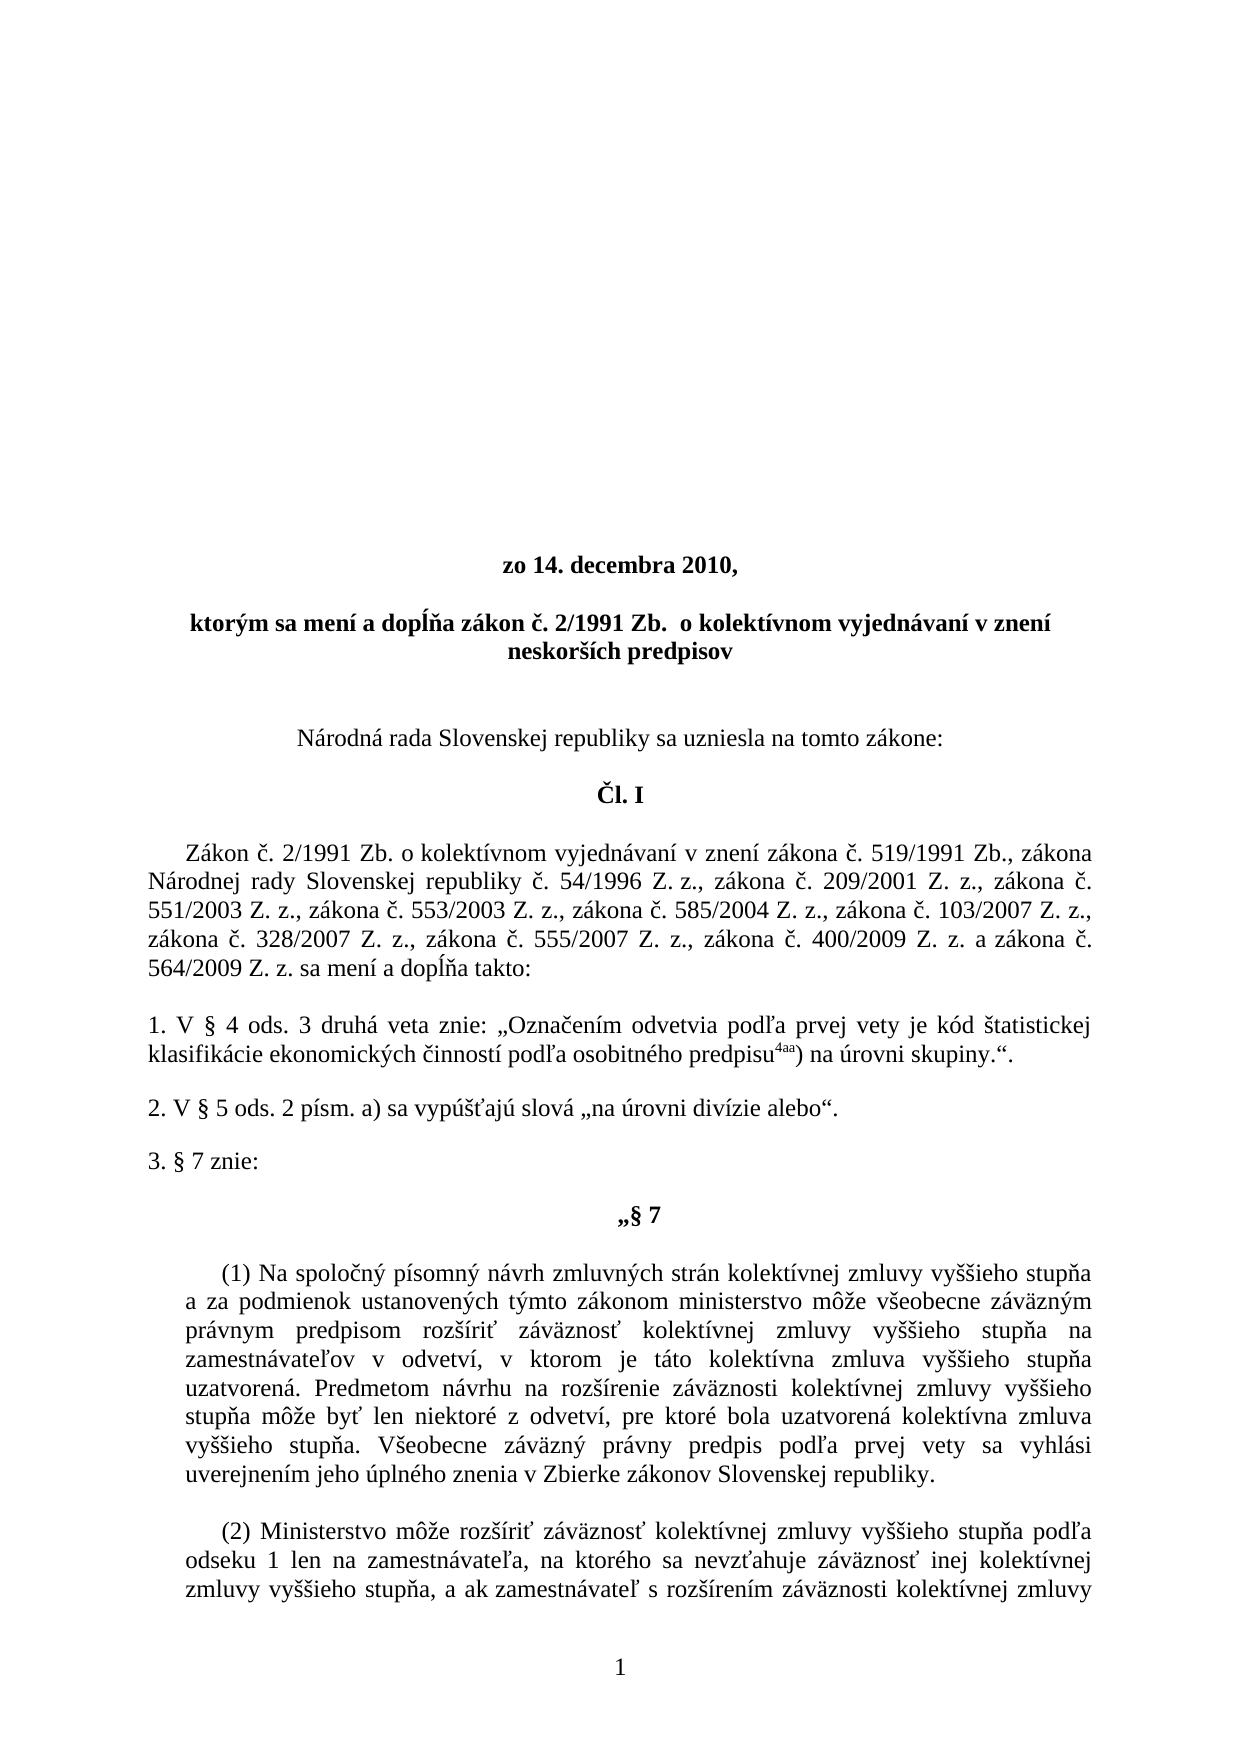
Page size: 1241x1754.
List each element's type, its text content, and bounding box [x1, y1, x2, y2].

text 2. V § 5 ods. 2 písm. a) sa vypúšťajú slová „na úrovni divízie alebo“. [148, 1093, 1093, 1121]
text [185, 1516, 1093, 1603]
text 3. § 7 znie: [148, 1146, 1093, 1175]
text zo 14. decembra 2010, [148, 550, 1093, 579]
text ktorým sa mení a dopĺňa zákon č. 2/1991 Zb. o kolektívnom vyjednávaní v znení neskorších predpisov [148, 608, 1093, 665]
text Zákon č. 2/1991 Zb. o kolektívnom vyjednávaní v znení zákona č. 519/1991 Zb., zákona Národnej rady Slovenskej republiky č. 54/1996 Z. z., zákona č. 209/2001 Z. z., zákona č. 551/2003 Z. z., zákona č. 553/2003 Z. z., zákona č. 585/2004 Z. z., zákona č. 103/2007 Z. z., zákona č. 328/2007 Z. z., zákona č. 555/2007 Z. z., zákona č. 400/2009 Z. z. a zákona č. 564/2009 Z. z. sa mení a dopĺňa takto: [148, 838, 1093, 981]
text (1) Na spoločný písomný návrh zmluvných strán kolektívnej zmluvy vyššieho stupňa a za podmienok ustanovených týmto zákonom ministerstvo môže všeobecne záväzným právnym predpisom rozšíriť záväznosť kolektívnej zmluvy vyššieho stupňa na zamestnávateľov v odvetví, v ktorom je táto kolektívna zmluva vyššieho stupňa uzatvorená. Predmetom návrhu na rozšírenie záväznosti kolektívnej zmluvy vyššieho stupňa môže byť len niektoré z odvetví, pre ktoré bola uzatvorená kolektívna zmluva vyššieho stupňa. Všeobecne záväzný právny predpis podľa prvej vety sa vyhlási uverejnením jeho úplného znenia v Zbierke zákonov Slovenskej republiky. [185, 1258, 1093, 1488]
text „§ 7 [185, 1200, 1093, 1229]
text Čl. I [148, 780, 1093, 809]
text 1. V § 4 ods. 3 druhá veta znie: „Označením odvetvia podľa prvej vety je kód štatistickej klasifikácie ekonomických činností podľa osobitného predpisu4aa) na úrovni skupiny.“. [148, 1010, 1093, 1068]
text Národná rada Slovenskej republiky sa uzniesla na tomto zákone: [148, 723, 1093, 751]
